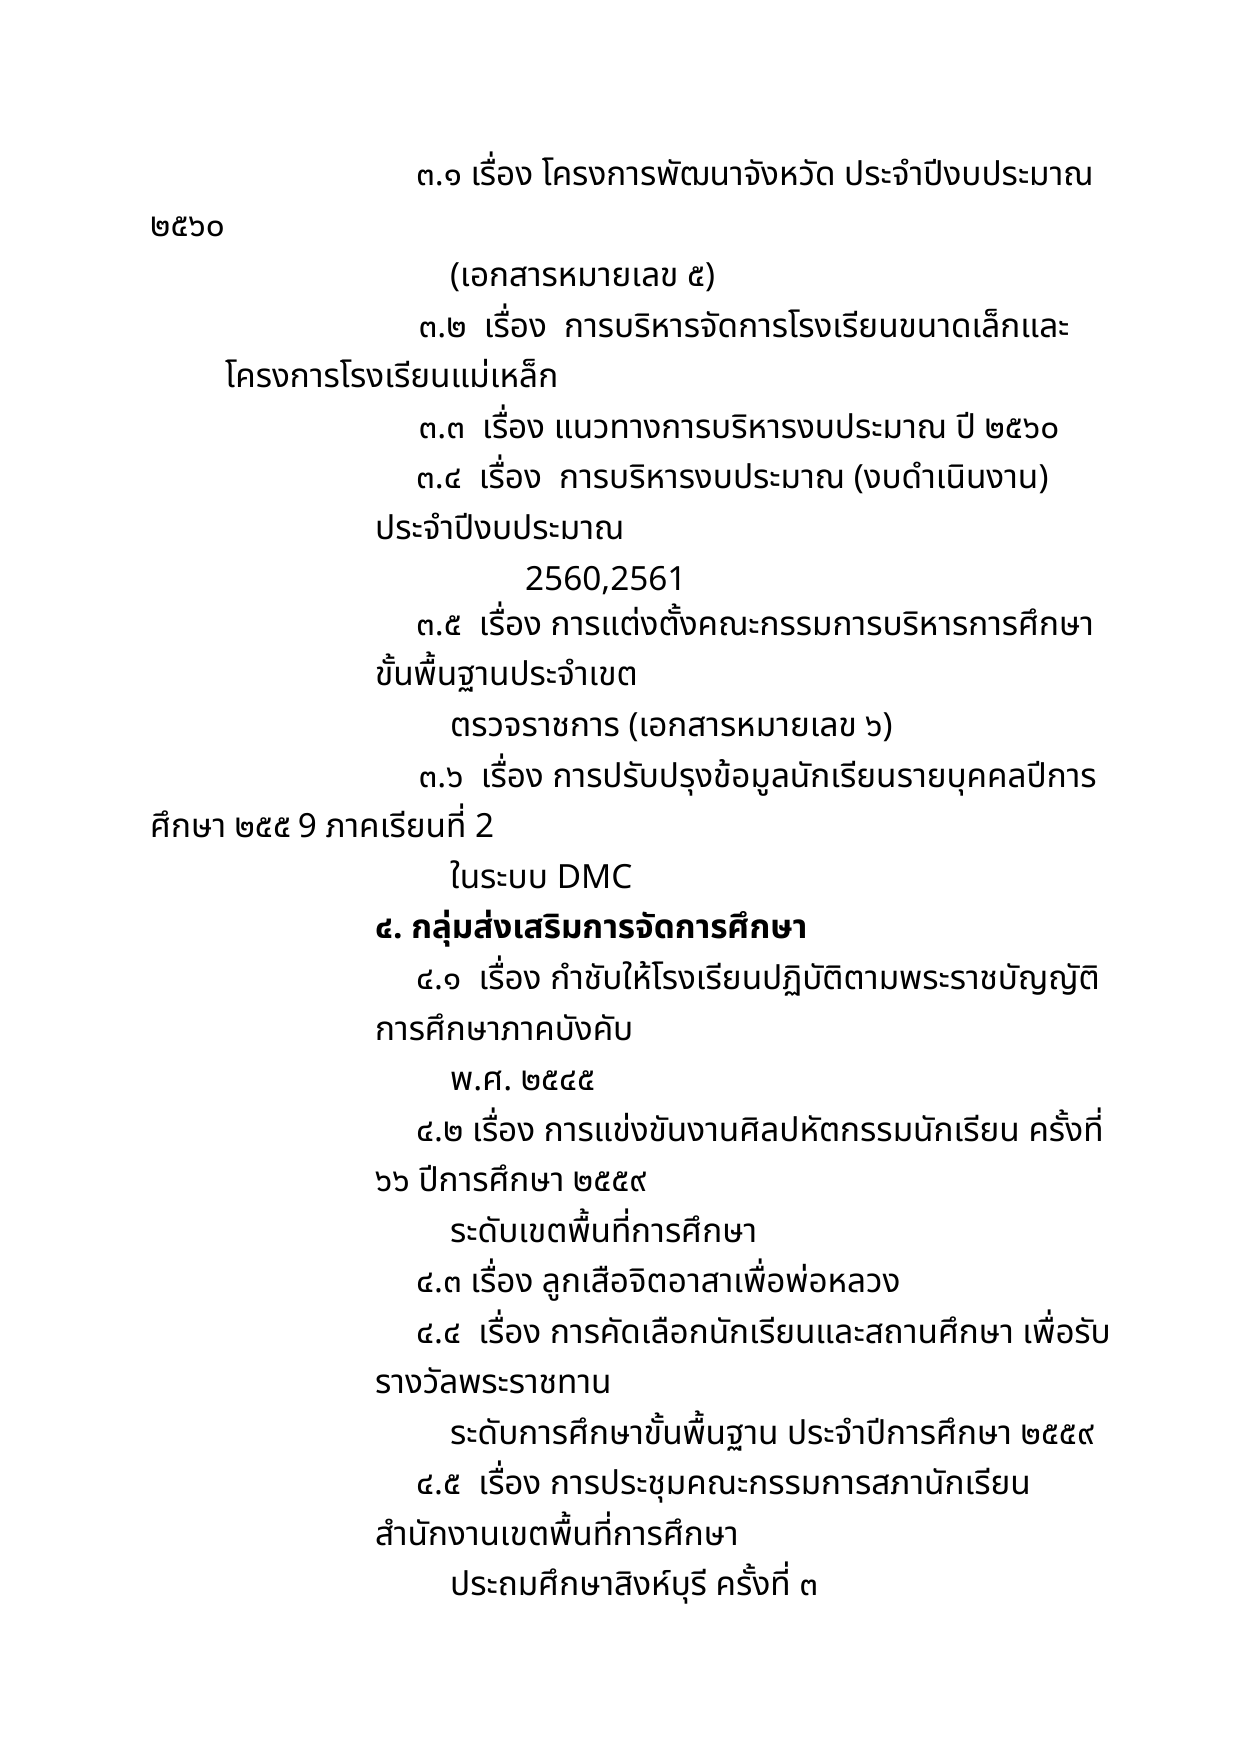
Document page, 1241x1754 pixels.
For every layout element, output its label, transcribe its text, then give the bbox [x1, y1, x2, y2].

text พ.ศ. ๒๕๔๕ [375, 1055, 1122, 1106]
text ตรวจราชการ (เอกสารหมายเลข ๖) [375, 701, 1122, 751]
text ๓.๓ เรื่อง แนวทางการบริหารงบประมาณ ปี ๒๕๖๐ [150, 403, 1122, 453]
text ระดับเขตพื้นที่การศึกษา [375, 1207, 1122, 1257]
text ๔.๕ เรื่อง การประชุมคณะกรรมการสภานักเรียนสำนักงานเขตพื้นที่การศึกษา [375, 1459, 1122, 1560]
text ๓.๕ เรื่อง การแต่งตั้งคณะกรรมการบริหารการศึกษาขั้นพื้นฐานประจำเขต [375, 600, 1122, 701]
title ๓.๑ เรื่อง โครงการพัฒนาจังหวัด ประจำปีงบประมาณ ๒๕๖๐ [150, 150, 1122, 251]
text 2560,2561 [375, 554, 1122, 600]
text ๔.๑ เรื่อง กำชับให้โรงเรียนปฏิบัติตามพระราชบัญญัติการศึกษาภาคบังคับ [375, 954, 1122, 1055]
text ระดับการศึกษาขั้นพื้นฐาน ประจำปีการศึกษา ๒๕๕๙ [375, 1409, 1122, 1459]
text ประถมศึกษาสิงห์บุรี ครั้งที่ ๓ [375, 1560, 1122, 1611]
title ๔. กลุ่มส่งเสริมการจัดการศึกษา [150, 903, 1122, 954]
text ในระบบ DMC [75, 853, 1122, 903]
list ๓.๒ เรื่อง การบริหารจัดการโรงเรียนขนาดเล็กและ โครงการโรงเรียนแม่เหล็ก [225, 302, 1122, 403]
text ๓.๔ เรื่อง การบริหารงบประมาณ (งบดำเนินงาน) ประจำปีงบประมาณ [375, 453, 1122, 554]
text ๔.๒ เรื่อง การแข่งขันงานศิลปหัตกรรมนักเรียน ครั้งที่ ๖๖ ปีการศึกษา ๒๕๕๙ [375, 1106, 1122, 1207]
text ๔.๓ เรื่อง ลูกเสือจิตอาสาเพื่อพ่อหลวง [375, 1257, 1122, 1308]
text (เอกสารหมายเลข ๕) [150, 251, 1122, 302]
text ๓.๖ เรื่อง การปรับปรุงข้อมูลนักเรียนรายบุคคลปีการศึกษา ๒๕๕9 ภาคเรียนที่ 2 [75, 751, 1122, 853]
text ๔.๔ เรื่อง การคัดเลือกนักเรียนและสถานศึกษา เพื่อรับรางวัลพระราชทาน [375, 1308, 1122, 1409]
